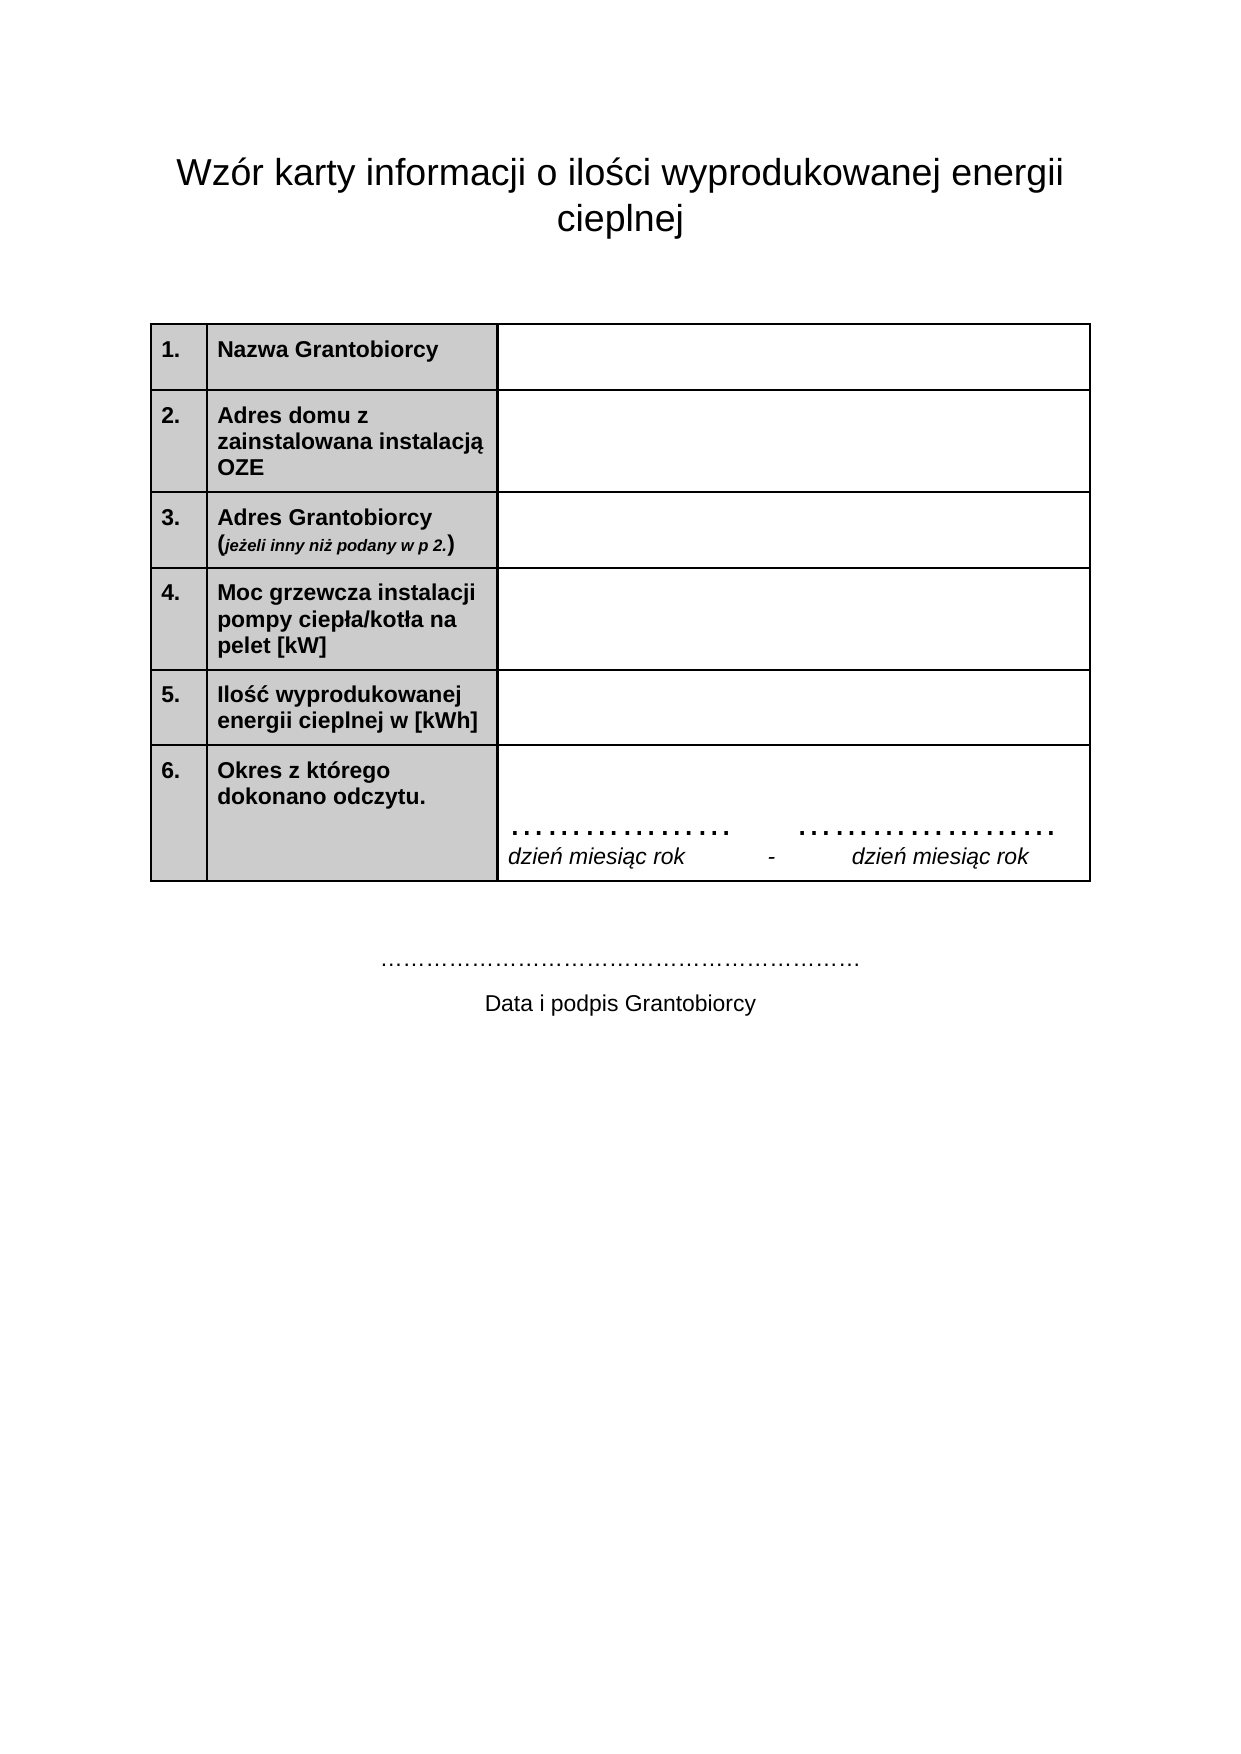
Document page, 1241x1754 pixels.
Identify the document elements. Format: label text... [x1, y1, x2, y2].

table_cell Okres z którego dokonano odczytu. [208, 746, 496, 880]
text ……………………………………………………… [150, 945, 1090, 971]
table_cell [499, 391, 1089, 491]
table_cell 6. [152, 746, 206, 880]
table_cell 3. [152, 493, 206, 567]
table_cell [499, 569, 1089, 669]
table_cell Adres Grantobiorcy (jeżeli inny niż podany w p 2.) [208, 493, 496, 567]
table_header [499, 325, 1089, 389]
table_cell Ilość wyprodukowanej energii cieplnej w [kWh] [208, 671, 496, 744]
text Wzór karty informacji o ilości wyprodukowanej energii cieplnej [150, 150, 1090, 240]
table_cell Adres domu z zainstalowana instalacją OZE [208, 391, 496, 491]
table_header Nazwa Grantobiorcy [208, 325, 496, 389]
table_header 1. [152, 325, 206, 389]
table_cell 2. [152, 391, 206, 491]
table_cell [499, 671, 1089, 744]
table_cell Moc grzewcza instalacji pompy ciepła/kotła na pelet [kW] [208, 569, 496, 669]
table_cell 5. [152, 671, 206, 744]
text Data i podpis Grantobiorcy [150, 990, 1090, 1017]
table_cell 4. [152, 569, 206, 669]
table_cell ……………… ………………… dzień miesiąc rok - dzień miesiąc rok [499, 746, 1089, 880]
table_cell [499, 493, 1089, 567]
